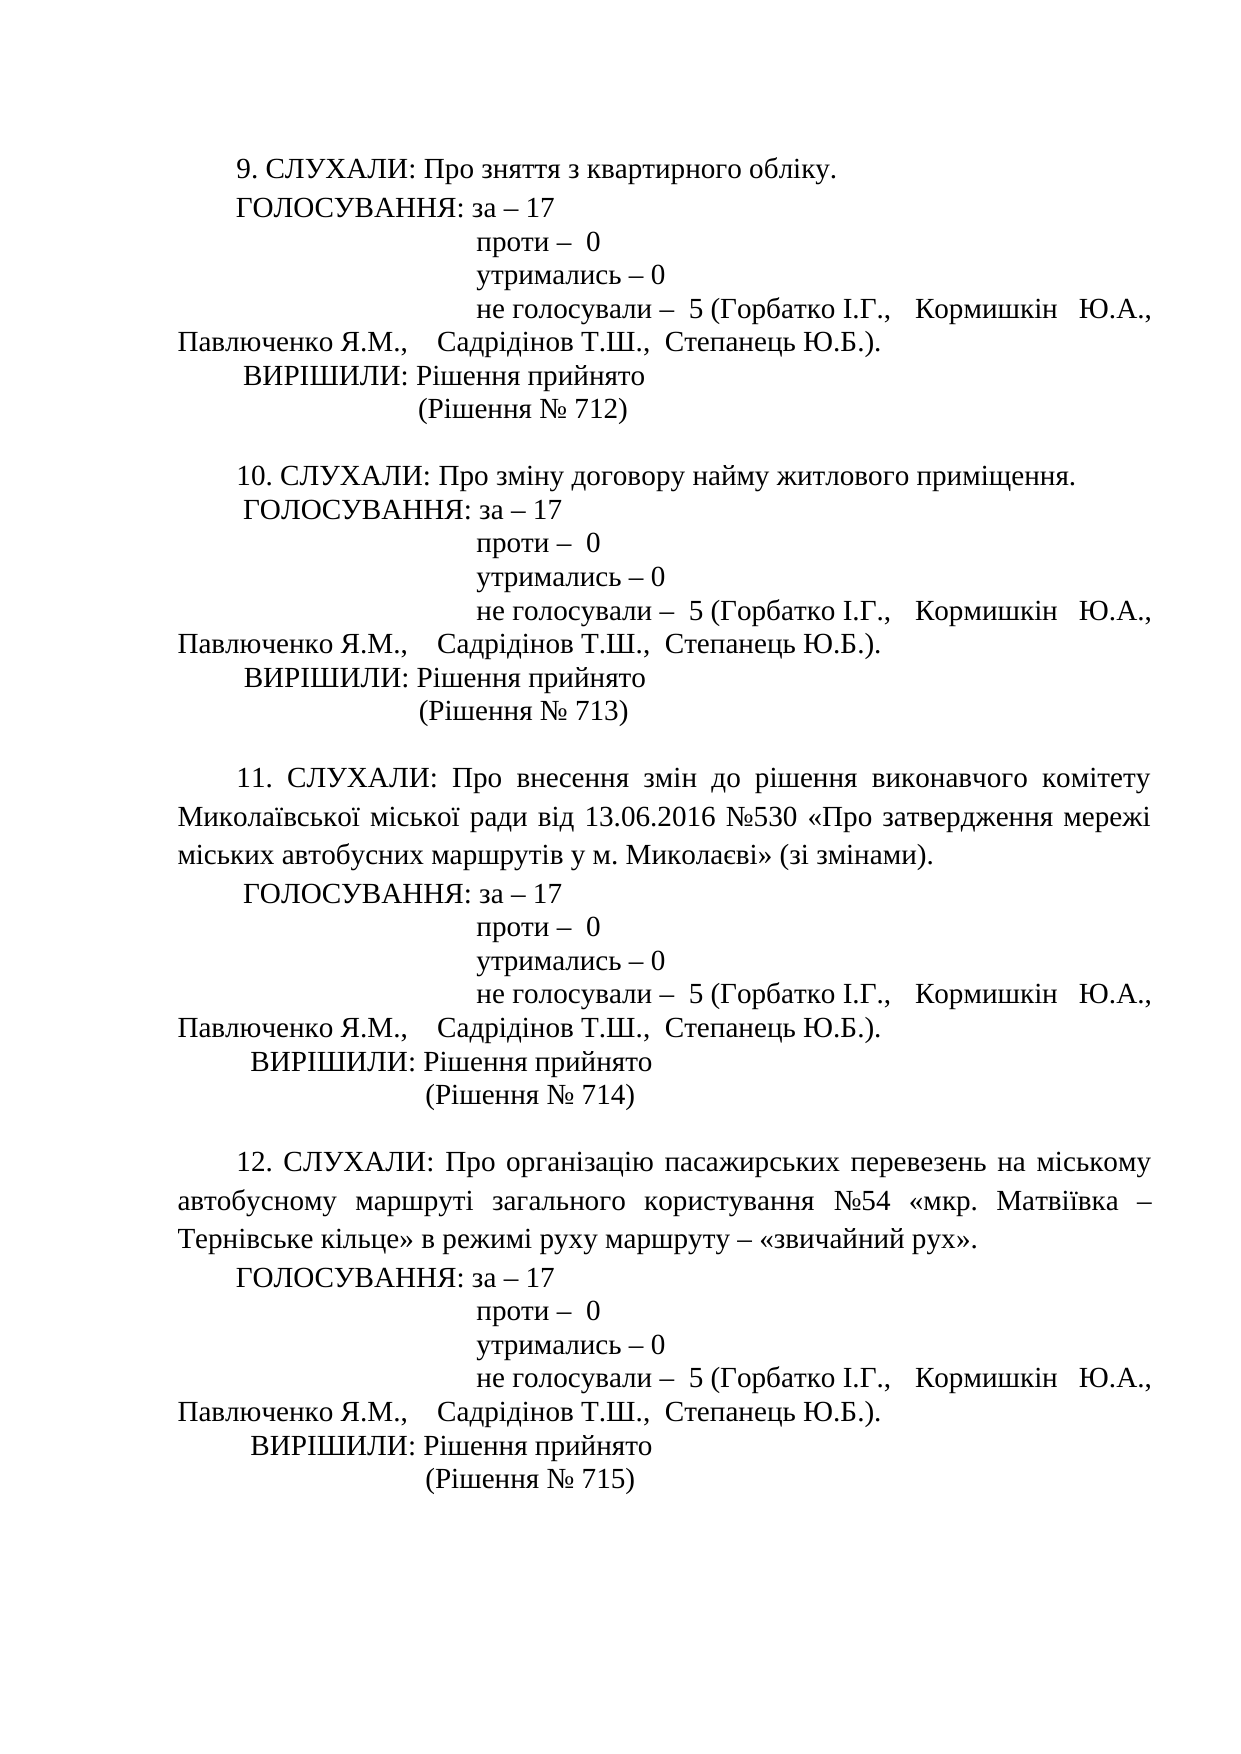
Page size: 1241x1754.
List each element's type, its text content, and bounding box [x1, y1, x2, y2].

text ВИРІШИЛИ: Рішення прийнято [177, 1044, 1152, 1077]
text 9. СЛУХАЛИ: Про зняття з квартирного обліку. [177, 152, 1152, 185]
list утримались – 0 [177, 943, 1152, 977]
text ВИРІШИЛИ: Рішення прийнято [177, 1428, 1152, 1461]
text (Рішення № 715) [177, 1461, 1152, 1495]
text ГОЛОСУВАННЯ: за – 17 [177, 1260, 1152, 1293]
text проти – 0 [177, 1293, 1152, 1327]
text ГОЛОСУВАННЯ: за – 17 [177, 492, 1152, 526]
text 11. СЛУХАЛИ: Про внесення змін до рішення виконавчого комітету Миколаївської міської ради від 13.06.2016 №530 «Про затвердження мережі міських автобусних маршрутів у м. Миколаєві» (зі змінами). [177, 760, 1152, 871]
text 12. СЛУХАЛИ: Про організацію пасажирських перевезень на міському автобусному маршруті загального користування №54 «мкр. Матвіївка – Тернівське кільце» в режимі руху маршруту – «звичайний рух». [177, 1144, 1152, 1255]
text (Рішення № 714) [177, 1077, 1152, 1111]
text 10. СЛУХАЛИ: Про зміну договору найму житлового приміщення. [177, 458, 1152, 492]
text проти – 0 [177, 526, 1152, 559]
text ВИРІШИЛИ: Рішення прийнято [177, 660, 1152, 693]
text ГОЛОСУВАННЯ: за – 17 [177, 190, 1152, 224]
text не голосували – 5 (Горбатко І.Г., Кормишкін Ю.А., Павлюченко Я.М., Садрідінов Т.Ш., Степанець Ю.Б.). [177, 1361, 1152, 1428]
text не голосували – 5 (Горбатко І.Г., Кормишкін Ю.А., Павлюченко Я.М., Садрідінов Т.Ш., Степанець Ю.Б.). [177, 977, 1152, 1044]
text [177, 291, 1152, 358]
text (Рішення № 712) [177, 391, 1152, 425]
text ВИРІШИЛИ: Рішення прийнято [177, 358, 1152, 391]
text (Рішення № 713) [177, 693, 1152, 727]
list утримались – 0 [177, 559, 1152, 593]
list утримались – 0 [177, 257, 1152, 291]
text не голосували – 5 (Горбатко І.Г., Кормишкін Ю.А., Павлюченко Я.М., Садрідінов Т.Ш., Степанець Ю.Б.). [177, 593, 1152, 660]
text ГОЛОСУВАННЯ: за – 17 [177, 876, 1152, 909]
text проти – 0 [177, 909, 1152, 943]
text проти – 0 [177, 224, 1152, 257]
list утримались – 0 [177, 1327, 1152, 1361]
